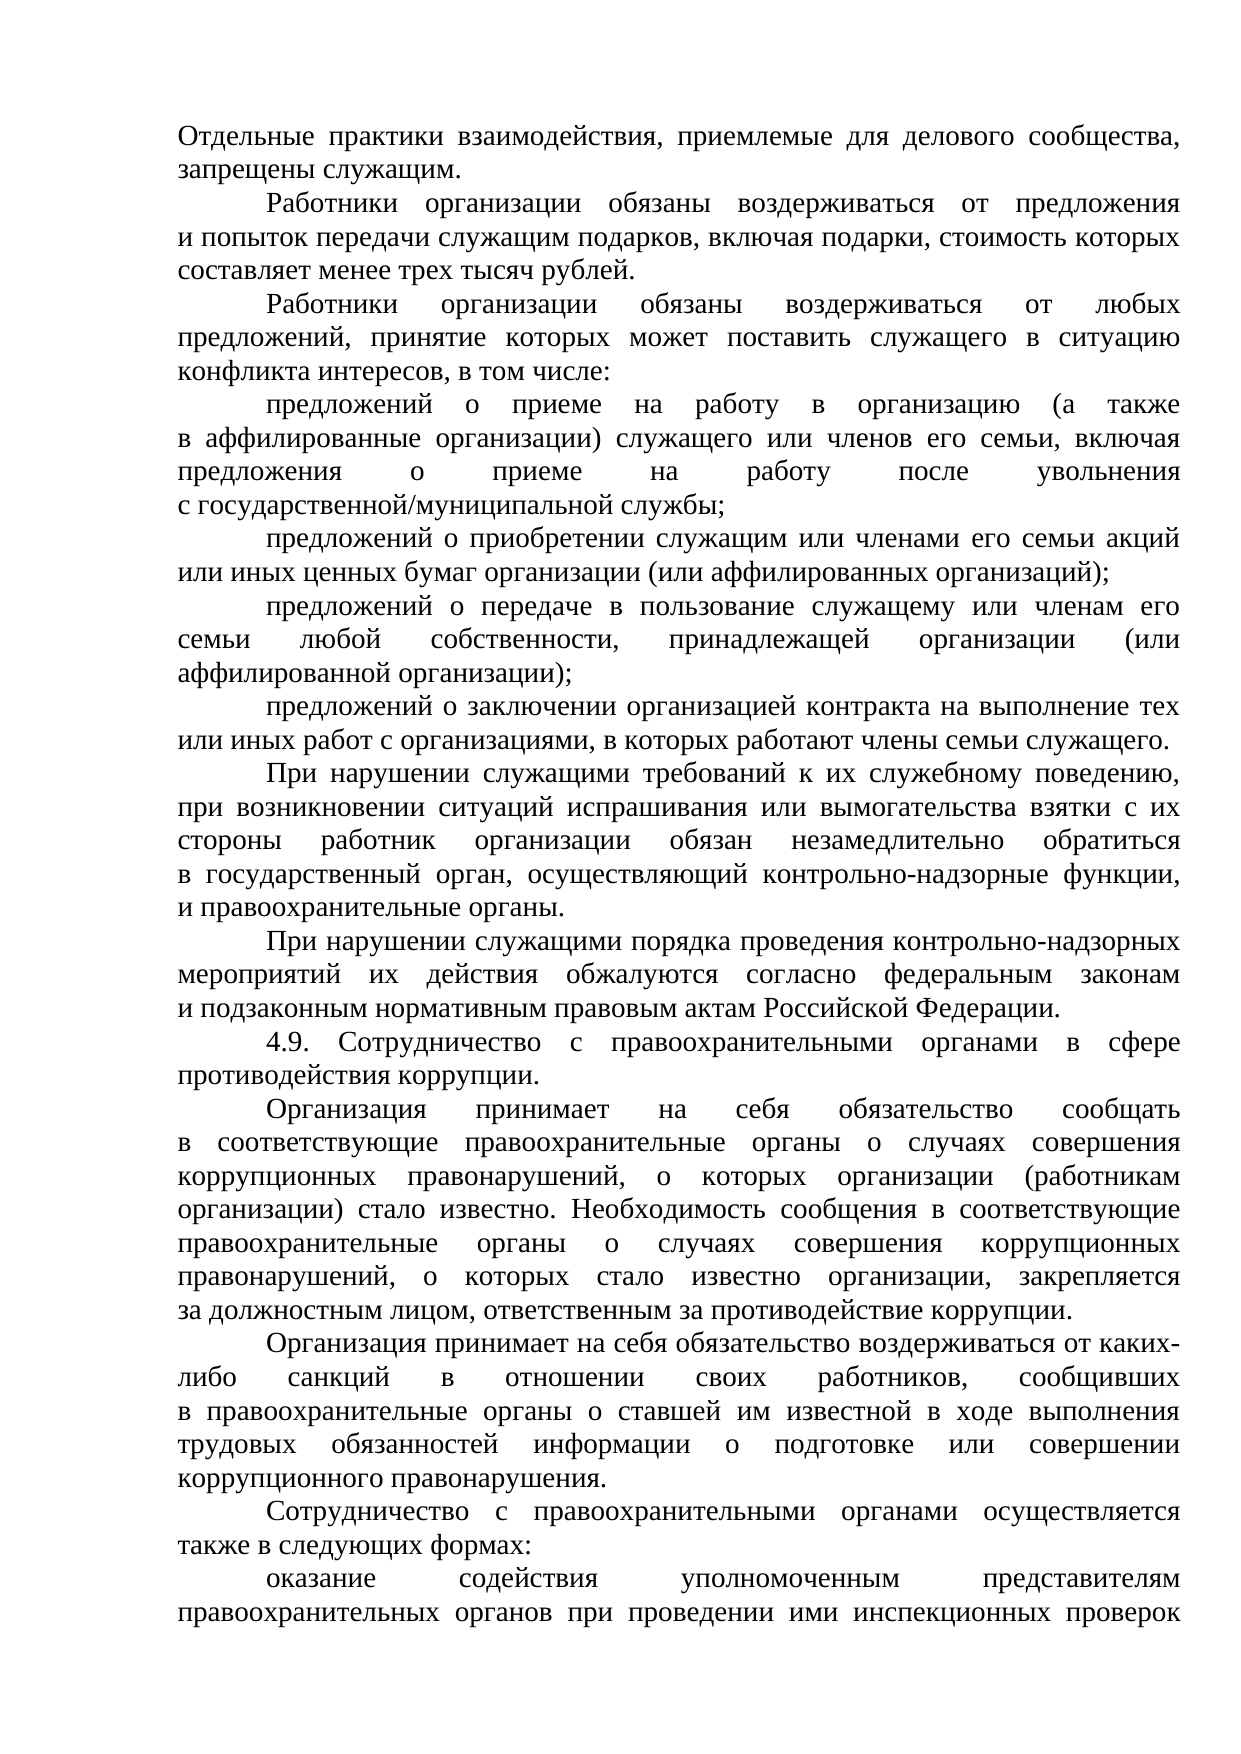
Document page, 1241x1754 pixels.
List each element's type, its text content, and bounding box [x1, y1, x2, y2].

text При нарушении служащими требований к их служебному поведению, при возникновении ситуаций испрашивания или вымогательства взятки с их стороны работник организации обязан незамедлительно обратиться в государственный орган, осуществляющий контрольно-надзорные функции, и правоохранительные органы. [177, 755, 1181, 923]
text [177, 118, 1181, 185]
text Сотрудничество с правоохранительными органами осуществляется также в следующих формах: [177, 1493, 1181, 1560]
text предложений о приобретении служащим или членами его семьи акций или иных ценных бумаг организации (или аффилированных организаций); [177, 521, 1181, 588]
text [177, 1560, 1181, 1627]
text Работники организации обязаны воздерживаться от предложения и попыток передачи служащим подарков, включая подарки, стоимость которых составляет менее трех тысяч рублей. [177, 185, 1181, 286]
text предложений о передаче в пользование служащему или членам его семьи любой собственности, принадлежащей организации (или аффилированной организации); [177, 588, 1181, 688]
text Организация принимает на себя обязательство сообщать в соответствующие правоохранительные органы о случаях совершения коррупционных правонарушений, о которых организации (работникам организации) стало известно. Необходимость сообщения в соответствующие правоохранительные органы о случаях совершения коррупционных правонарушений, о которых стало известно организации, закрепляется за должностным лицом, ответственным за противодействие коррупции. [177, 1091, 1181, 1326]
text При нарушении служащими порядка проведения контрольно-надзорных мероприятий их действия обжалуются согласно федеральным законам и подзаконным нормативным правовым актам Российской Федерации. [177, 923, 1181, 1024]
text Организация принимает на себя обязательство воздерживаться от каких-либо санкций в отношении своих работников, сообщивших в правоохранительные органы о ставшей им известной в ходе выполнения трудовых обязанностей информации о подготовке или совершении коррупционного правонарушения. [177, 1326, 1181, 1493]
text предложений о приеме на работу в организацию (а также в аффилированные организации) служащего или членов его семьи, включая предложения о приеме на работу после увольнения с государственной/муниципальной службы; [177, 386, 1181, 521]
text 4.9. Сотрудничество с правоохранительными органами в сфере противодействия коррупции. [177, 1024, 1181, 1091]
text Работники организации обязаны воздерживаться от любых предложений, принятие которых может поставить служащего в ситуацию конфликта интересов, в том числе: [177, 286, 1181, 386]
text предложений о заключении организацией контракта на выполнение тех или иных работ с организациями, в которых работают члены семьи служащего. [177, 688, 1181, 755]
